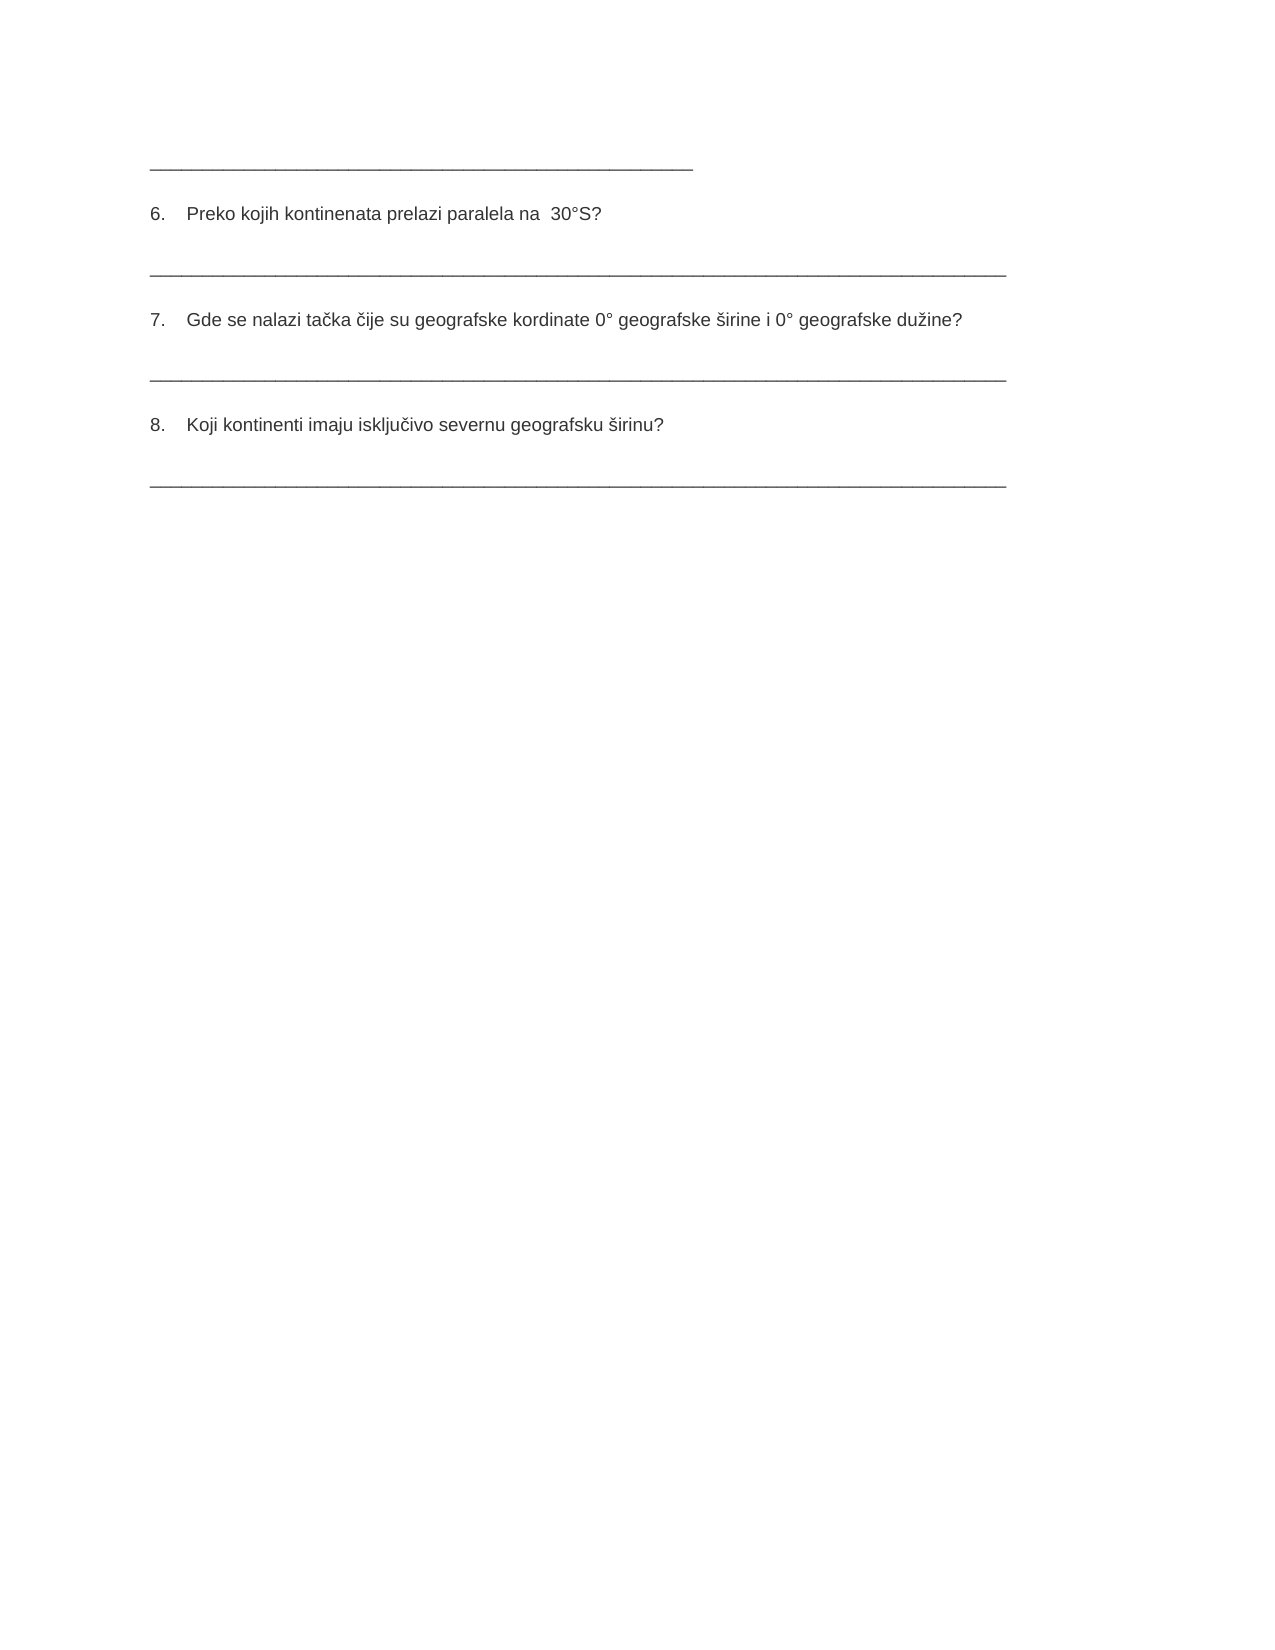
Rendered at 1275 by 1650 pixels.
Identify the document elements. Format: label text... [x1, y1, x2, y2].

text 8. Koji kontinenti imaju isključivo severnu geografsku širinu? [150, 414, 1125, 436]
text ____________________________________________________ [150, 150, 1125, 172]
text 7. Gde se nalazi tačka čije su geografske kordinate 0° geografske širine i 0° geografske dužine? [150, 308, 1125, 330]
text 6. Preko kojih kontinenata prelazi paralela na 30°S? [150, 203, 1125, 224]
text __________________________________________________________________________________ [150, 256, 1125, 277]
text __________________________________________________________________________________ [150, 467, 1125, 488]
text __________________________________________________________________________________ [150, 361, 1125, 383]
